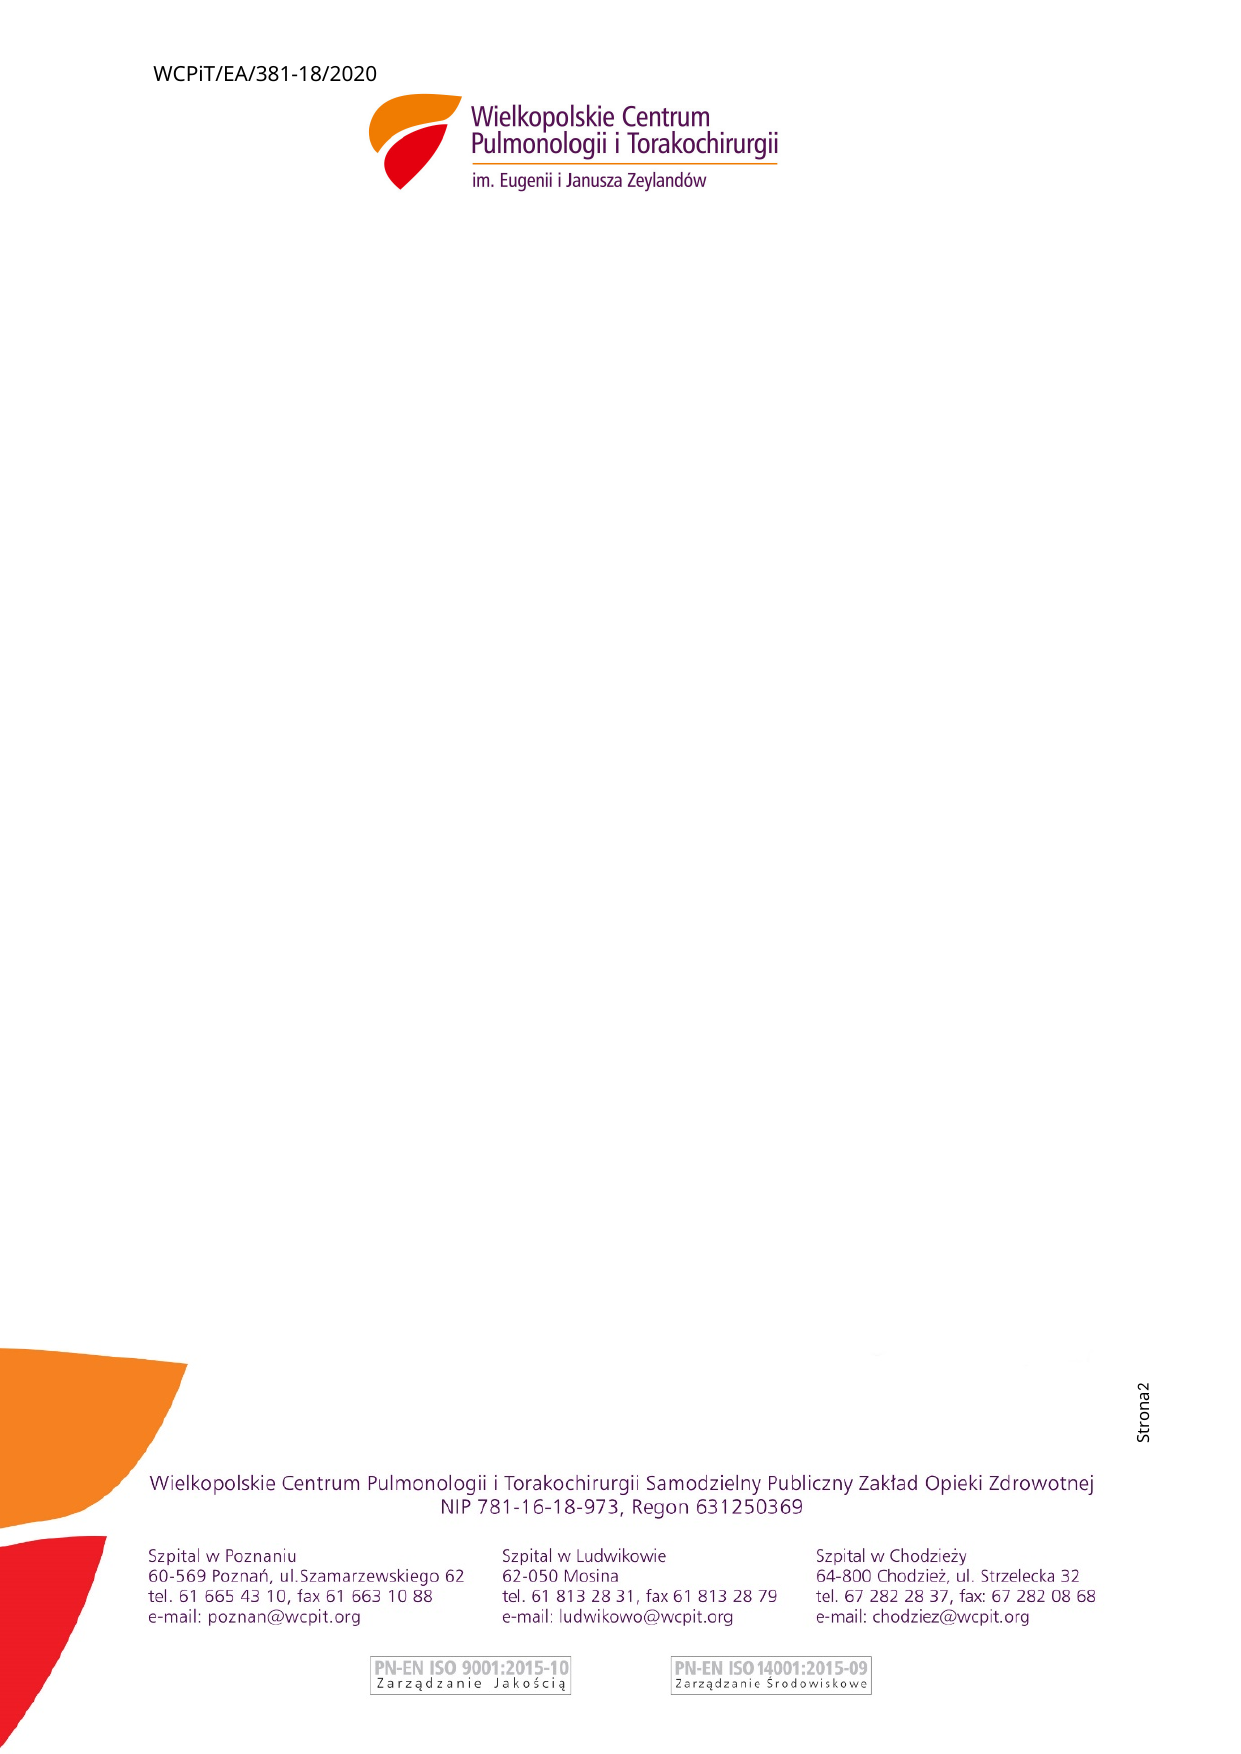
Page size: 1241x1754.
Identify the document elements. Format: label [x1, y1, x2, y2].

picture [348, 0, 792, 207]
picture [0, 1340, 1241, 1754]
